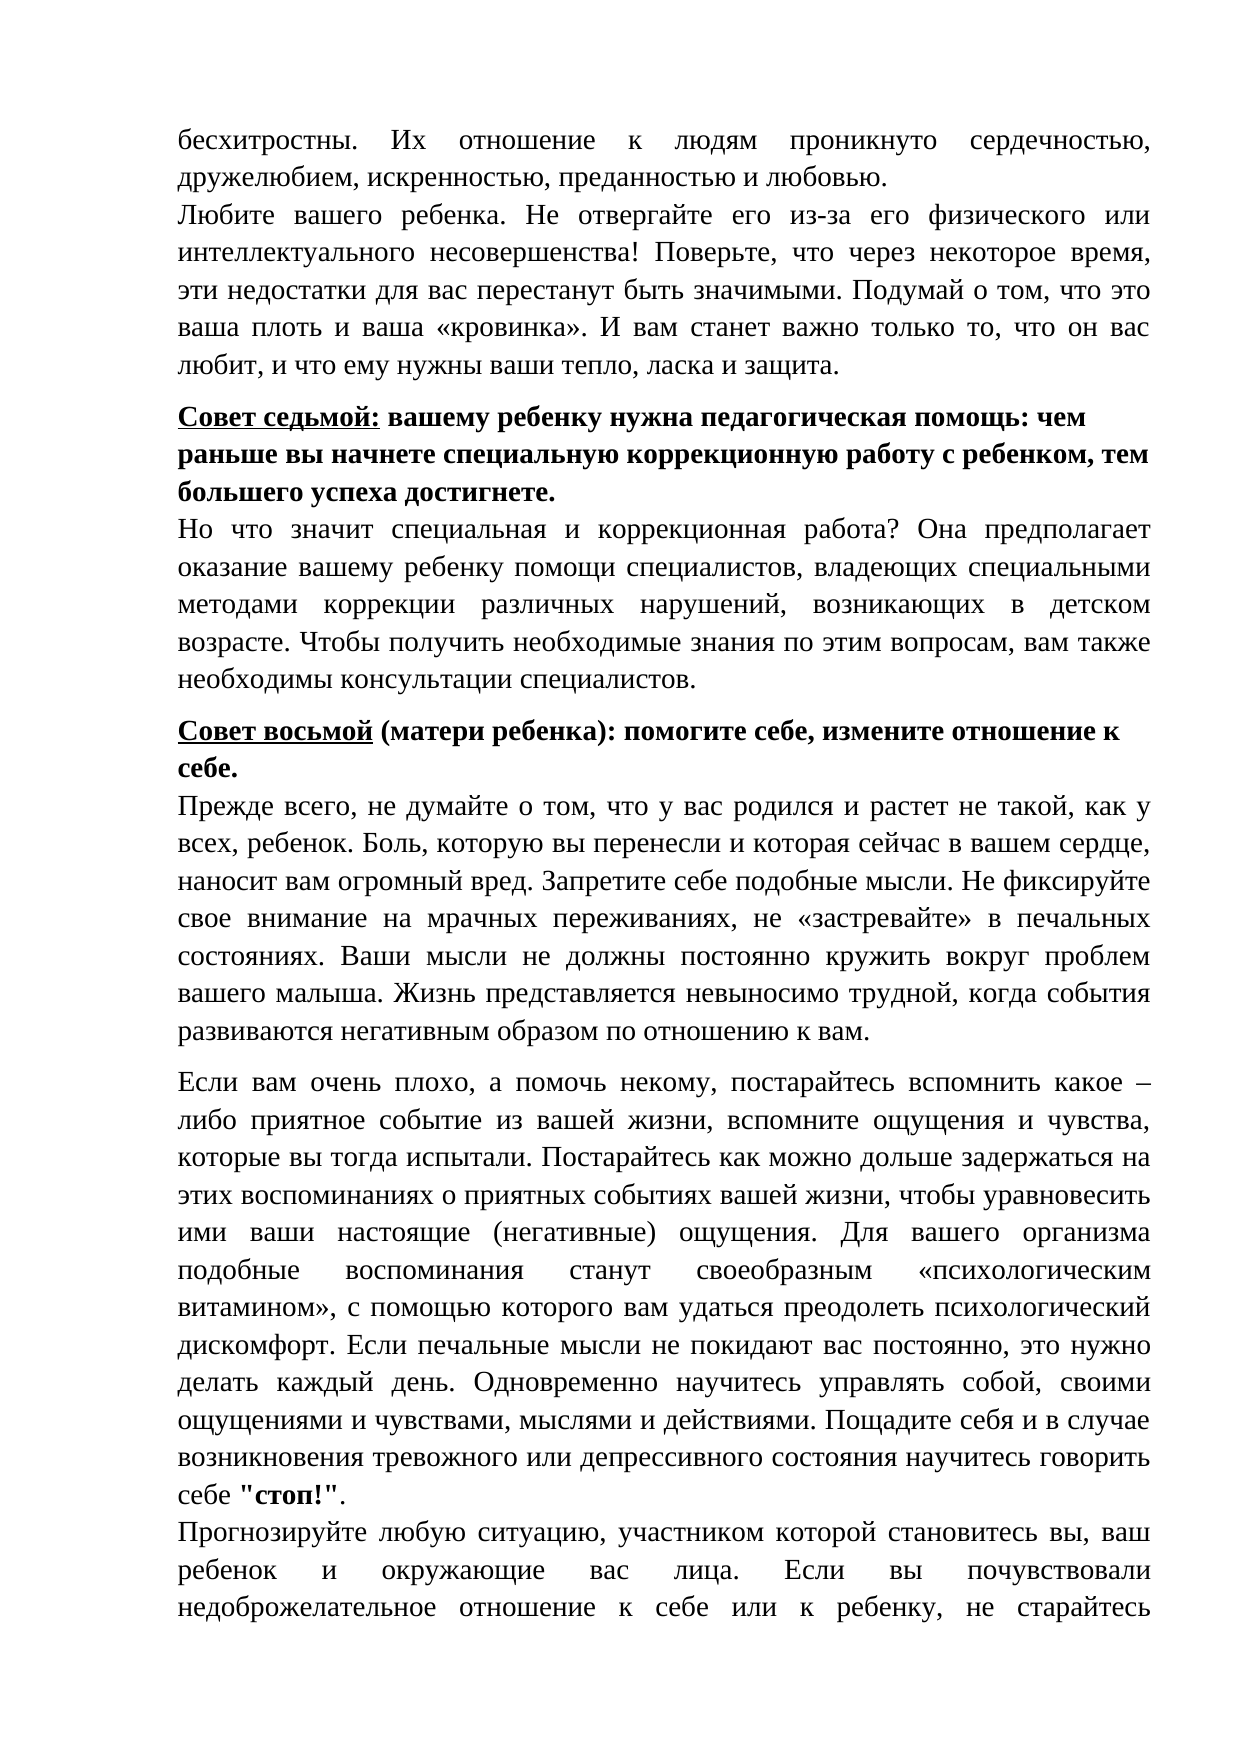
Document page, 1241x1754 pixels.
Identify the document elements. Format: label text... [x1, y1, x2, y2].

subtitle Совет седьмой: вашему ребенку нужна педагогическая помощь: чем раньше вы начнете специальную коррекционную работу с ребенком, тем большего успеха достигнете. [177, 395, 1152, 507]
text Но что значит специальная и коррекционная работа? Она предполагает оказание вашему ребенку помощи специалистов, владеющих специальными методами коррекции различных нарушений, возникающих в детском возрасте. Чтобы получить необходимые знания по этим вопросам, вам также необходимы консультации специалистов. [177, 507, 1152, 695]
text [177, 118, 1152, 193]
text Прежде всего, не думайте о том, что у вас родился и растет не такой, как у всех, ребенок. Боль, которую вы перенесли и которая сейчас в вашем сердце, наносит вам огромный вред. Запретите себе подобные мысли. Не фиксируйте свое внимание на мрачных переживаниях, не «застревайте» в печальных состояниях. Ваши мысли не должны постоянно кружить вокруг проблем вашего малыша. Жизнь представляется невыносимо трудной, когда события развиваются негативным образом по отношению к вам. [177, 784, 1152, 1046]
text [177, 1511, 1152, 1623]
text Любите вашего ребенка. Не отвергайте его из-за его физического или интеллектуального несовершенства! Поверьте, что через некоторое время, эти недостатки для вас перестанут быть значимыми. Подумай о том, что это ваша плоть и ваша «кровинка». И вам станет важно только то, что он вас любит, и что ему нужны ваши тепло, ласка и защита. [177, 193, 1152, 381]
text Если вам очень плохо, а помочь некому, постарайтесь вспомнить какое – либо приятное событие из вашей жизни, вспомните ощущения и чувства, которые вы тогда испытали. Постарайтесь как можно дольше задержаться на этих воспоминаниях о приятных событиях вашей жизни, чтобы уравновесить ими ваши настоящие (негативные) ощущения. Для вашего организма подобные воспоминания станут своеобразным «психологическим витамином», с помощью которого вам удаться преодолеть психологический дискомфорт. Если печальные мысли не покидают вас постоянно, это нужно делать каждый день. Одновременно научитесь управлять собой, своими ощущениями и чувствами, мыслями и действиями. Пощадите себя и в случае возникновения тревожного или депрессивного состояния научитесь говорить себе "стоп!". [177, 1061, 1152, 1511]
subtitle Совет восьмой (матери ребенка): помогите себе, измените отношение к себе. [177, 709, 1152, 784]
